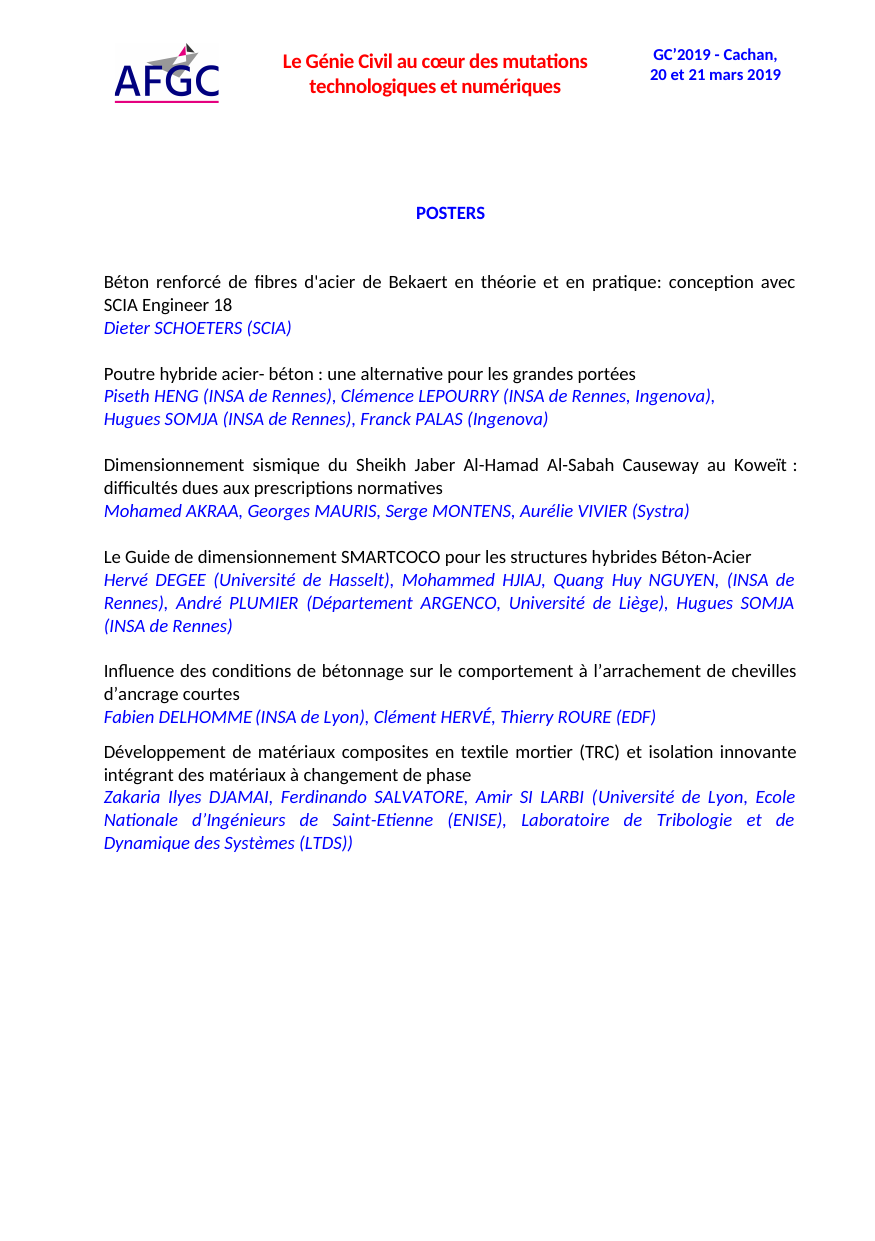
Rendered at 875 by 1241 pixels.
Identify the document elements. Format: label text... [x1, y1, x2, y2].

text Poutre hybride acier- béton : une alternative pour les grandes portées [103, 362, 797, 385]
text Hugues SOMJA (INSA de Rennes), Franck PALAS (Ingenova) [103, 408, 797, 431]
text Dimensionnement sismique du Sheikh Jaber Al-Hamad Al-Sabah Causeway au Koweït : difficultés dues aux prescriptions normatives [103, 453, 797, 499]
text Piseth HENG (INSA de Rennes), Clémence LEPOURRY (INSA de Rennes, Ingenova), [103, 385, 797, 408]
picture [114, 43, 219, 103]
text Dieter SCHOETERS (SCIA) [103, 316, 797, 339]
text Le Guide de dimensionnement SMARTCOCO pour les structures hybrides Béton-Acier [103, 545, 797, 568]
text Hervé DEGEE (Université de Hasselt), Mohammed HJIAJ, Quang Huy NGUYEN, (INSA de Rennes), André PLUMIER (Département ARGENCO, Université de Liège), Hugues SOMJA (INSA de Rennes) [103, 568, 797, 637]
text Influence des conditions de bétonnage sur le comportement à l’arrachement de chevilles d’ancrage courtes [103, 660, 797, 706]
text Béton renforcé de fibres d'acier de Bekaert en théorie et en pratique: conception avec SCIA Engineer 18 [103, 270, 797, 316]
text Zakaria Ilyes DJAMAI, Ferdinando SALVATORE, Amir SI LARBI (Université de Lyon, Ecole Nationale d’Ingénieurs de Saint-Etienne (ENISE), Laboratoire de Tribologie et de Dynamique des Systèmes (LTDS)) [103, 786, 797, 854]
text Mohamed AKRAA, Georges MAURIS, Serge MONTENS, Aurélie VIVIER (Systra) [103, 499, 797, 522]
text POSTERS [103, 201, 797, 224]
text Développement de matériaux composites en textile mortier (TRC) et isolation innovante intégrant des matériaux à changement de phase [103, 740, 797, 786]
text Fabien DELHOMME (INSA de Lyon), Clément HERVÉ, Thierry ROURE (EDF) [103, 706, 797, 728]
